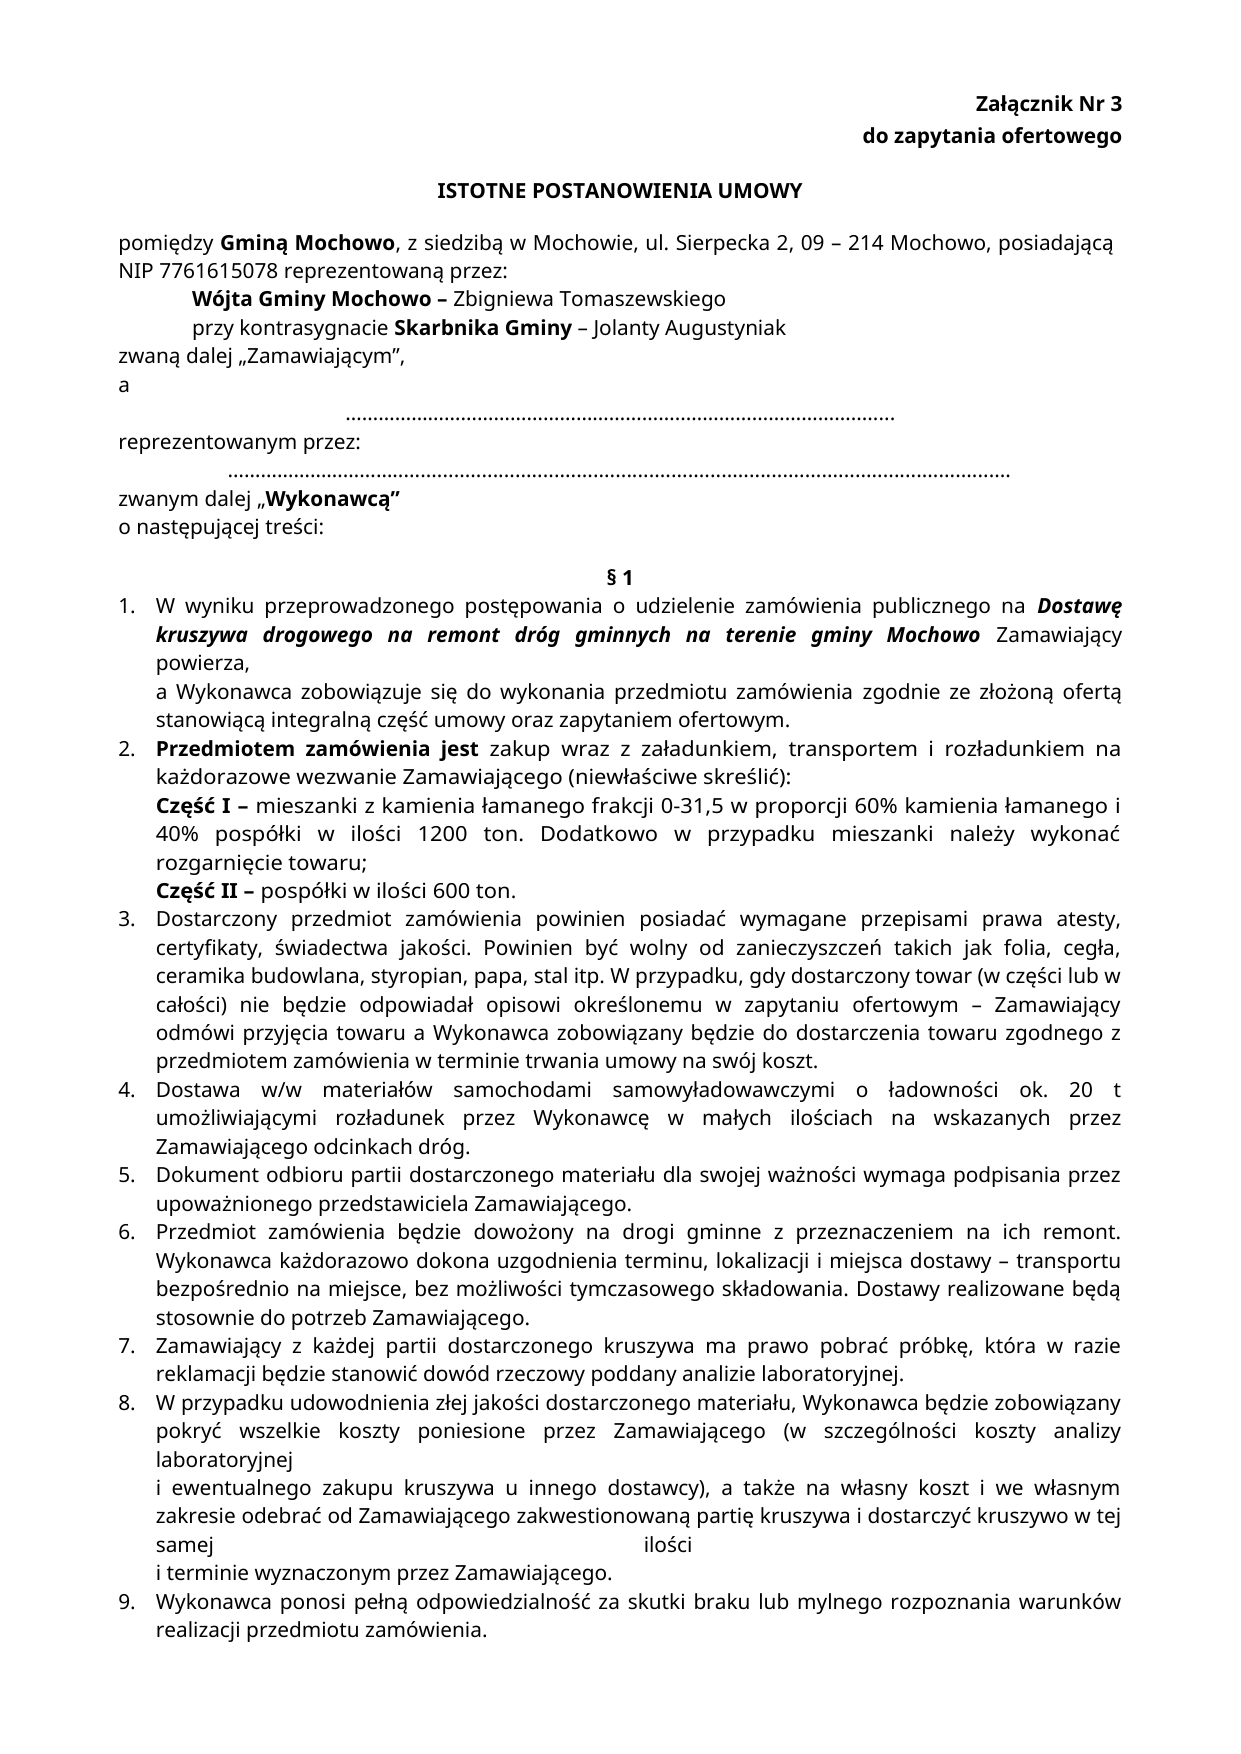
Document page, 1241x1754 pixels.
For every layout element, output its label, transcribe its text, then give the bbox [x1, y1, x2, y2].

text Załącznik Nr 3 [118, 89, 1122, 117]
text pomiędzy Gminą Mochowo, z siedzibą w Mochowie, ul. Sierpecka 2, 09 – 214 Mochowo, posiadającą NIP 7761615078 reprezentowaną przez: [118, 228, 1122, 284]
text a [118, 370, 1122, 398]
text zwanym dalej „Wykonawcą” [118, 484, 1122, 512]
text przy kontrasygnacie Skarbnika Gminy – Jolanty Augustyniak [192, 313, 1122, 341]
text ISTOTNE POSTANOWIENIA UMOWY [118, 177, 1122, 205]
text o następującej treści: [118, 512, 1122, 541]
list Część I – mieszanki z kamienia łamanego frakcji 0-31,5 w proporcji 60% kamienia łamanego i 40% pospółki w ilości 1200 ton. Dodatkowo w przypadku mieszanki należy wykonać rozgarnięcie towaru; [156, 791, 1122, 876]
text § 1 [118, 563, 1122, 592]
list Dostawa w/w materiałów samochodami samowyładowawczymi o ładowności ok. 20 t umożliwiającymi rozładunek przez Wykonawcę w małych ilościach na wskazanych przez Zamawiającego odcinkach dróg. [118, 1075, 1122, 1160]
list W przypadku udowodnienia złej jakości dostarczonego materiału, Wykonawca będzie zobowiązany pokryć wszelkie koszty poniesione przez Zamawiającego (w szczególności koszty analizy laboratoryjnej i ewentualnego zakupu kruszywa u innego dostawcy), a także na własny koszt i we własnym zakresie odebrać od Zamawiającego zakwestionowaną partię kruszywa i dostarczyć kruszywo w tej samej ilości i terminie wyznaczonym przez Zamawiającego. [118, 1388, 1122, 1587]
list Dokument odbioru partii dostarczonego materiału dla swojej ważności wymaga podpisania przez upoważnionego przedstawiciela Zamawiającego. [118, 1160, 1122, 1217]
list Wykonawca ponosi pełną odpowiedzialność za skutki braku lub mylnego rozpoznania warunków realizacji przedmiotu zamówienia. [118, 1587, 1122, 1644]
subtitle Wójta Gminy Mochowo – Zbigniewa Tomaszewskiego [192, 284, 1122, 313]
list W wyniku przeprowadzonego postępowania o udzielenie zamówienia publicznego na Dostawę kruszywa drogowego na remont dróg gminnych na terenie gminy Mochowo Zamawiający powierza, a Wykonawca zobowiązuje się do wykonania przedmiotu zamówienia zgodnie ze złożoną ofertą stanowiącą integralną część umowy oraz zapytaniem ofertowym. [118, 592, 1122, 734]
text Część II – pospółki w ilości 600 ton. [156, 876, 1122, 904]
list Zamawiający z każdej partii dostarczonego kruszywa ma prawo pobrać próbkę, która w razie reklamacji będzie stanowić dowód rzeczowy poddany analizie laboratoryjnej. [118, 1331, 1122, 1388]
text do zapytania ofertowego [118, 121, 1122, 150]
text ……………………………………………………..…………………………........ [118, 398, 1122, 427]
list Przedmiot zamówienia będzie dowożony na drogi gminne z przeznaczeniem na ich remont. Wykonawca każdorazowo dokona uzgodnienia terminu, lokalizacji i miejsca dostawy – transportu bezpośrednio na miejsce, bez możliwości tymczasowego składowania. Dostawy realizowane będą stosownie do potrzeb Zamawiającego. [118, 1217, 1122, 1331]
list Dostarczony przedmiot zamówienia powinien posiadać wymagane przepisami prawa atesty, certyfikaty, świadectwa jakości. Powinien być wolny od zanieczyszczeń takich jak folia, cegła, ceramika budowlana, styropian, papa, stal itp. W przypadku, gdy dostarczony towar (w części lub w całości) nie będzie odpowiadał opisowi określonemu w zapytaniu ofertowym – Zamawiający odmówi przyjęcia towaru a Wykonawca zobowiązany będzie do dostarczenia towaru zgodnego z przedmiotem zamówienia w terminie trwania umowy na swój koszt. [118, 904, 1122, 1075]
text reprezentowanym przez: [118, 427, 1122, 455]
text …………………………............................................................................................................... [118, 455, 1122, 484]
text zwaną dalej „Zamawiającym”, [118, 341, 1122, 370]
list Przedmiotem zamówienia jest zakup wraz z załadunkiem, transportem i rozładunkiem na każdorazowe wezwanie Zamawiającego (niewłaściwe skreślić): [118, 734, 1122, 791]
